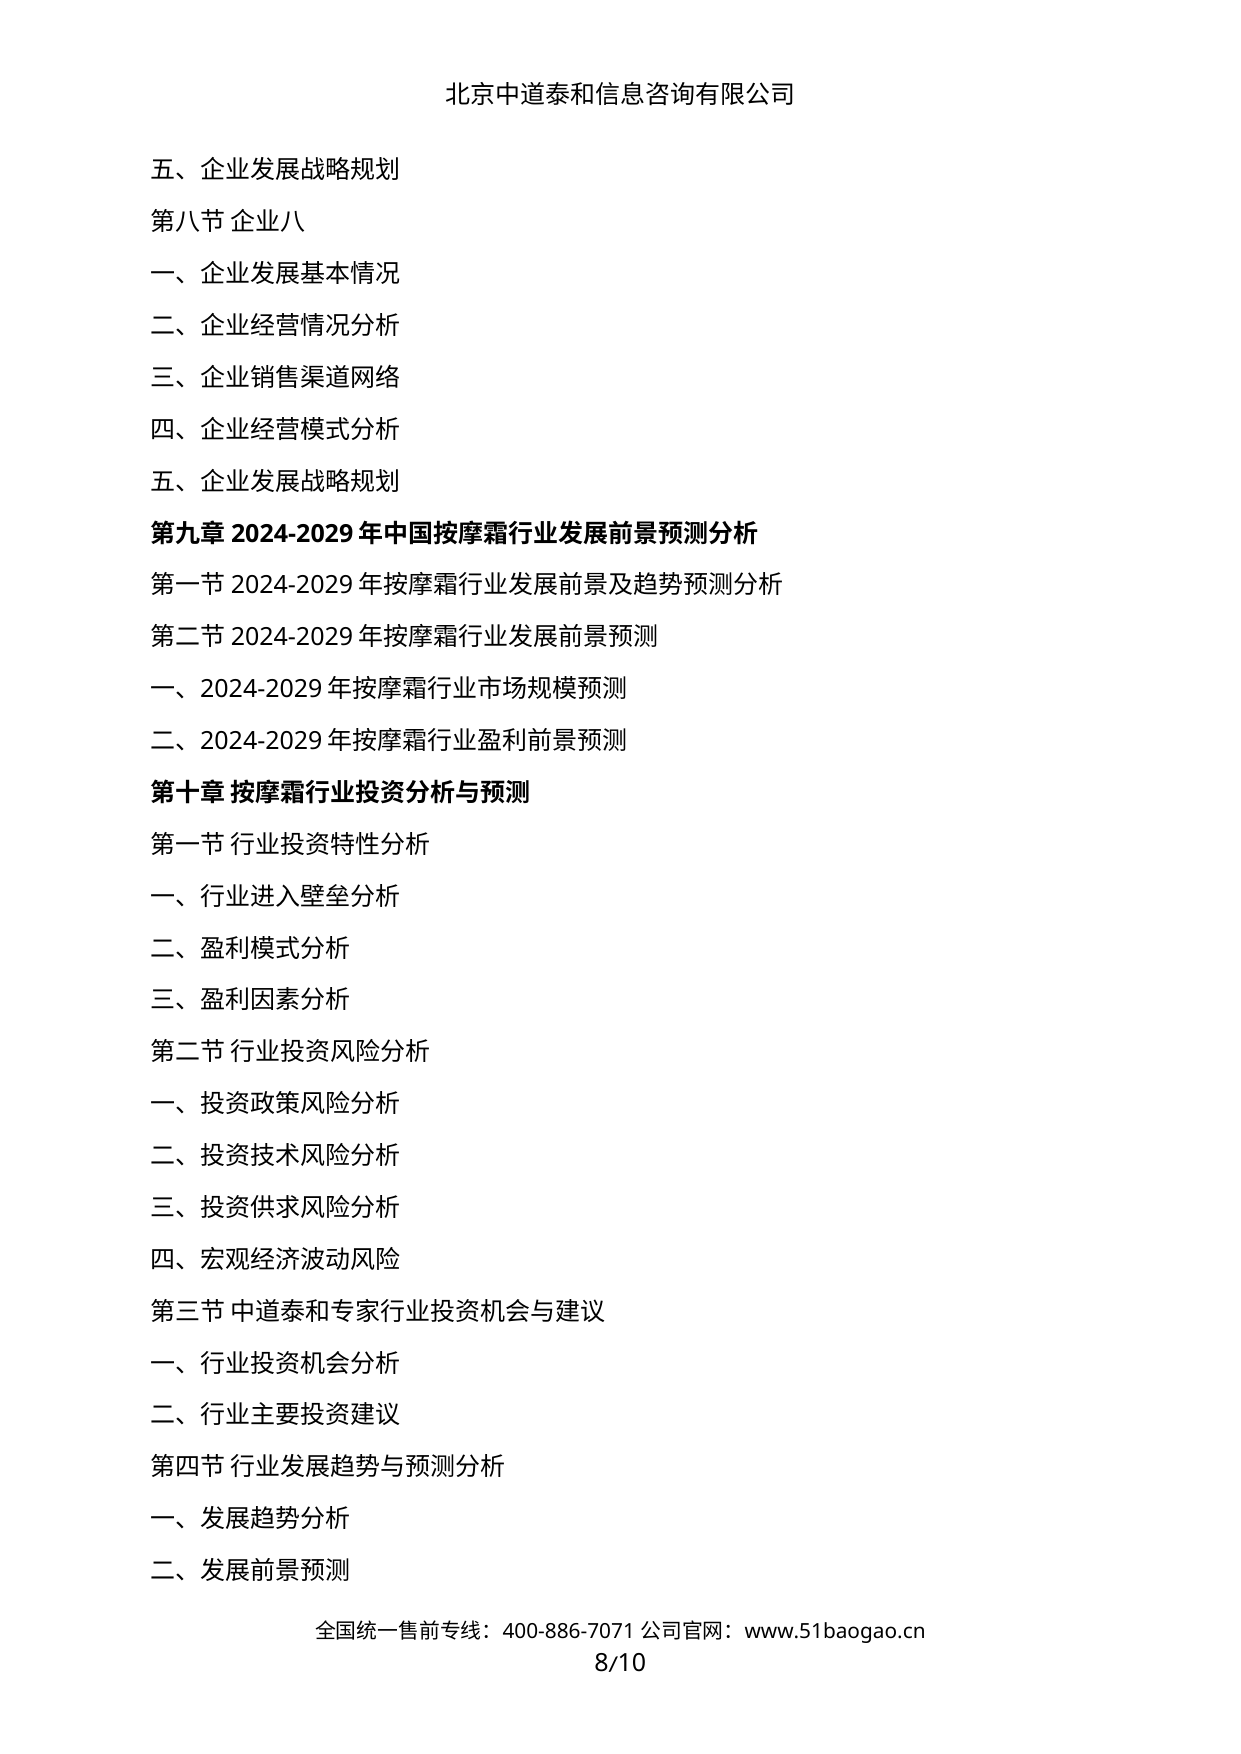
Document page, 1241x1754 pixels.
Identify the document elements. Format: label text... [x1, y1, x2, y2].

text 一、投资政策风险分析 [150, 1084, 1090, 1120]
text 三、盈利因素分析 [150, 980, 1090, 1016]
text 四、企业经营模式分析 [150, 409, 1090, 446]
text 第四节 行业发展趋势与预测分析 [150, 1447, 1090, 1483]
text 三、企业销售渠道网络 [150, 357, 1090, 394]
text 第八节 企业八 [150, 202, 1090, 238]
text 二、企业经营情况分析 [150, 306, 1090, 342]
text 第二节 2024-2029年按摩霜行业发展前景预测 [150, 617, 1090, 653]
text 二、投资技术风险分析 [150, 1136, 1090, 1172]
text 二、2024-2029年按摩霜行业盈利前景预测 [150, 721, 1090, 757]
text 一、企业发展基本情况 [150, 254, 1090, 290]
text 二、行业主要投资建议 [150, 1395, 1090, 1431]
text 一、发展趋势分析 [150, 1499, 1090, 1535]
text 一、行业投资机会分析 [150, 1343, 1090, 1379]
text 五、企业发展战略规划 [150, 461, 1090, 497]
text 四、宏观经济波动风险 [150, 1239, 1090, 1276]
text 一、行业进入壁垒分析 [150, 876, 1090, 912]
text 第十章 按摩霜行业投资分析与预测 [150, 772, 1090, 809]
text 第九章 2024-2029年中国按摩霜行业发展前景预测分析 [150, 513, 1090, 549]
text 三、投资供求风险分析 [150, 1187, 1090, 1224]
text 第二节 行业投资风险分析 [150, 1032, 1090, 1068]
text 二、盈利模式分析 [150, 928, 1090, 964]
text 一、2024-2029年按摩霜行业市场规模预测 [150, 669, 1090, 705]
text 第一节 行业投资特性分析 [150, 824, 1090, 861]
text 第一节 2024-2029年按摩霜行业发展前景及趋势预测分析 [150, 565, 1090, 601]
text 五、企业发展战略规划 [150, 150, 1090, 186]
text 第三节 中道泰和专家行业投资机会与建议 [150, 1291, 1090, 1327]
text 二、发展前景预测 [150, 1551, 1090, 1587]
